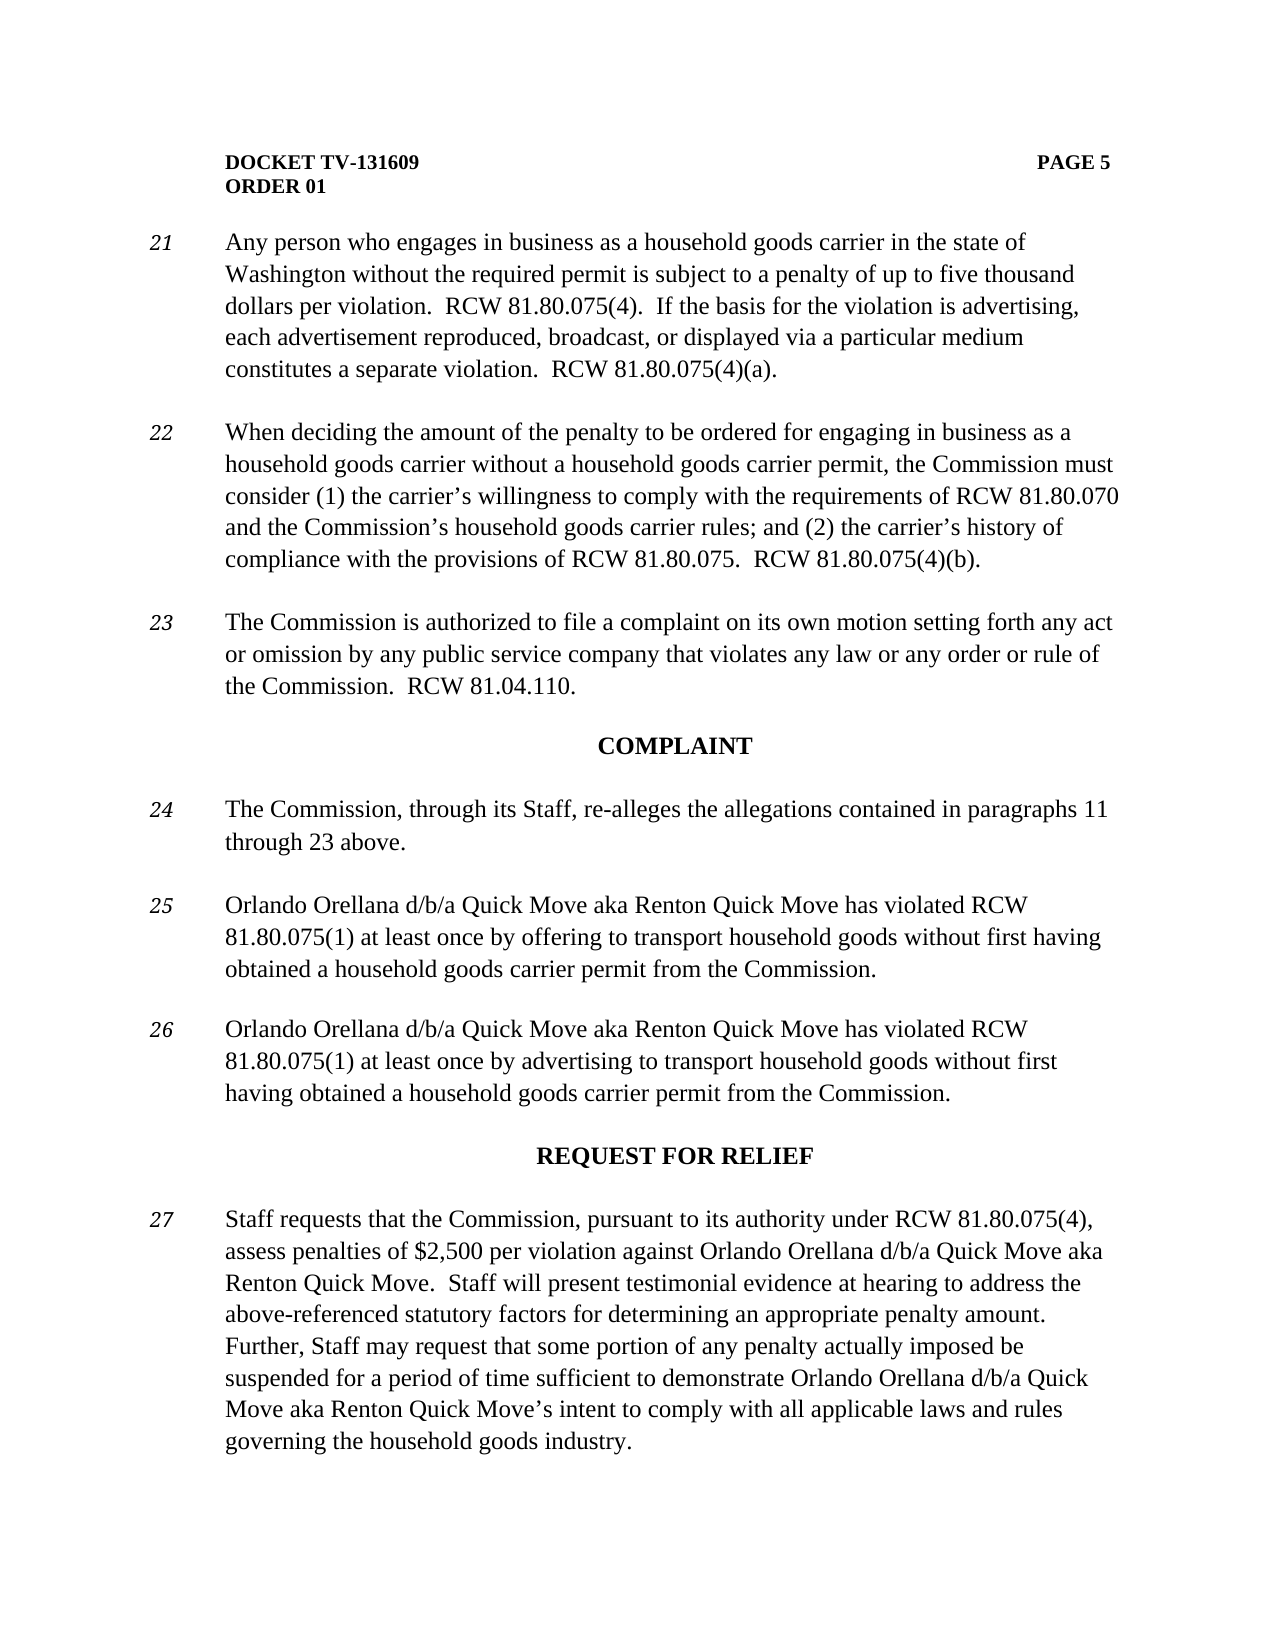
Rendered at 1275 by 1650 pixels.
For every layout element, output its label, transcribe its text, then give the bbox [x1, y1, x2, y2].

list Orlando Orellana d/b/a Quick Move aka Renton Quick Move has violated RCW 81.80.075(1) at least once by offering to transport household goods without first having obtained a household goods carrier permit from the Commission. [150, 890, 1125, 982]
text COMPLAINT [225, 731, 1125, 760]
list When deciding the amount of the penalty to be ordered for engaging in business as a household goods carrier without a household goods carrier permit, the Commission must consider (1) the carrier’s willingness to comply with the requirements of RCW 81.80.070 and the Commission’s household goods carrier rules; and (2) the carrier’s history of compliance with the provisions of RCW 81.80.075. RCW 81.80.075(4)(b). [150, 417, 1125, 573]
text REQUEST FOR RELIEF [225, 1141, 1125, 1170]
list The Commission is authorized to file a complaint on its own motion setting forth any act or omission by any public service company that violates any law or any order or rule of the Commission. RCW 81.04.110. [150, 607, 1125, 700]
list Staff requests that the Commission, pursuant to its authority under RCW 81.80.075(4), assess penalties of $2,500 per violation against Orlando Orellana d/b/a Quick Move aka Renton Quick Move. Staff will present testimonial evidence at hearing to address the above-referenced statutory factors for determining an appropriate penalty amount. Further, Staff may request that some portion of any penalty actually imposed be suspended for a period of time sufficient to demonstrate Orlando Orellana d/b/a Quick Move aka Renton Quick Move’s intent to comply with all applicable laws and rules governing the household goods industry. [150, 1204, 1125, 1454]
list Orlando Orellana d/b/a Quick Move aka Renton Quick Move has violated RCW 81.80.075(1) at least once by advertising to transport household goods without first having obtained a household goods carrier permit from the Commission. [150, 1014, 1125, 1107]
list The Commission, through its Staff, re-alleges the allegations contained in paragraphs 11 through 23 above. [150, 794, 1125, 855]
list Any person who engages in business as a household goods carrier in the state of Washington without the required permit is subject to a penalty of up to five thousand dollars per violation. RCW 81.80.075(4). If the basis for the violation is advertising, each advertisement reproduced, broadcast, or displayed via a particular medium constitutes a separate violation. RCW 81.80.075(4)(a). [150, 227, 1125, 383]
